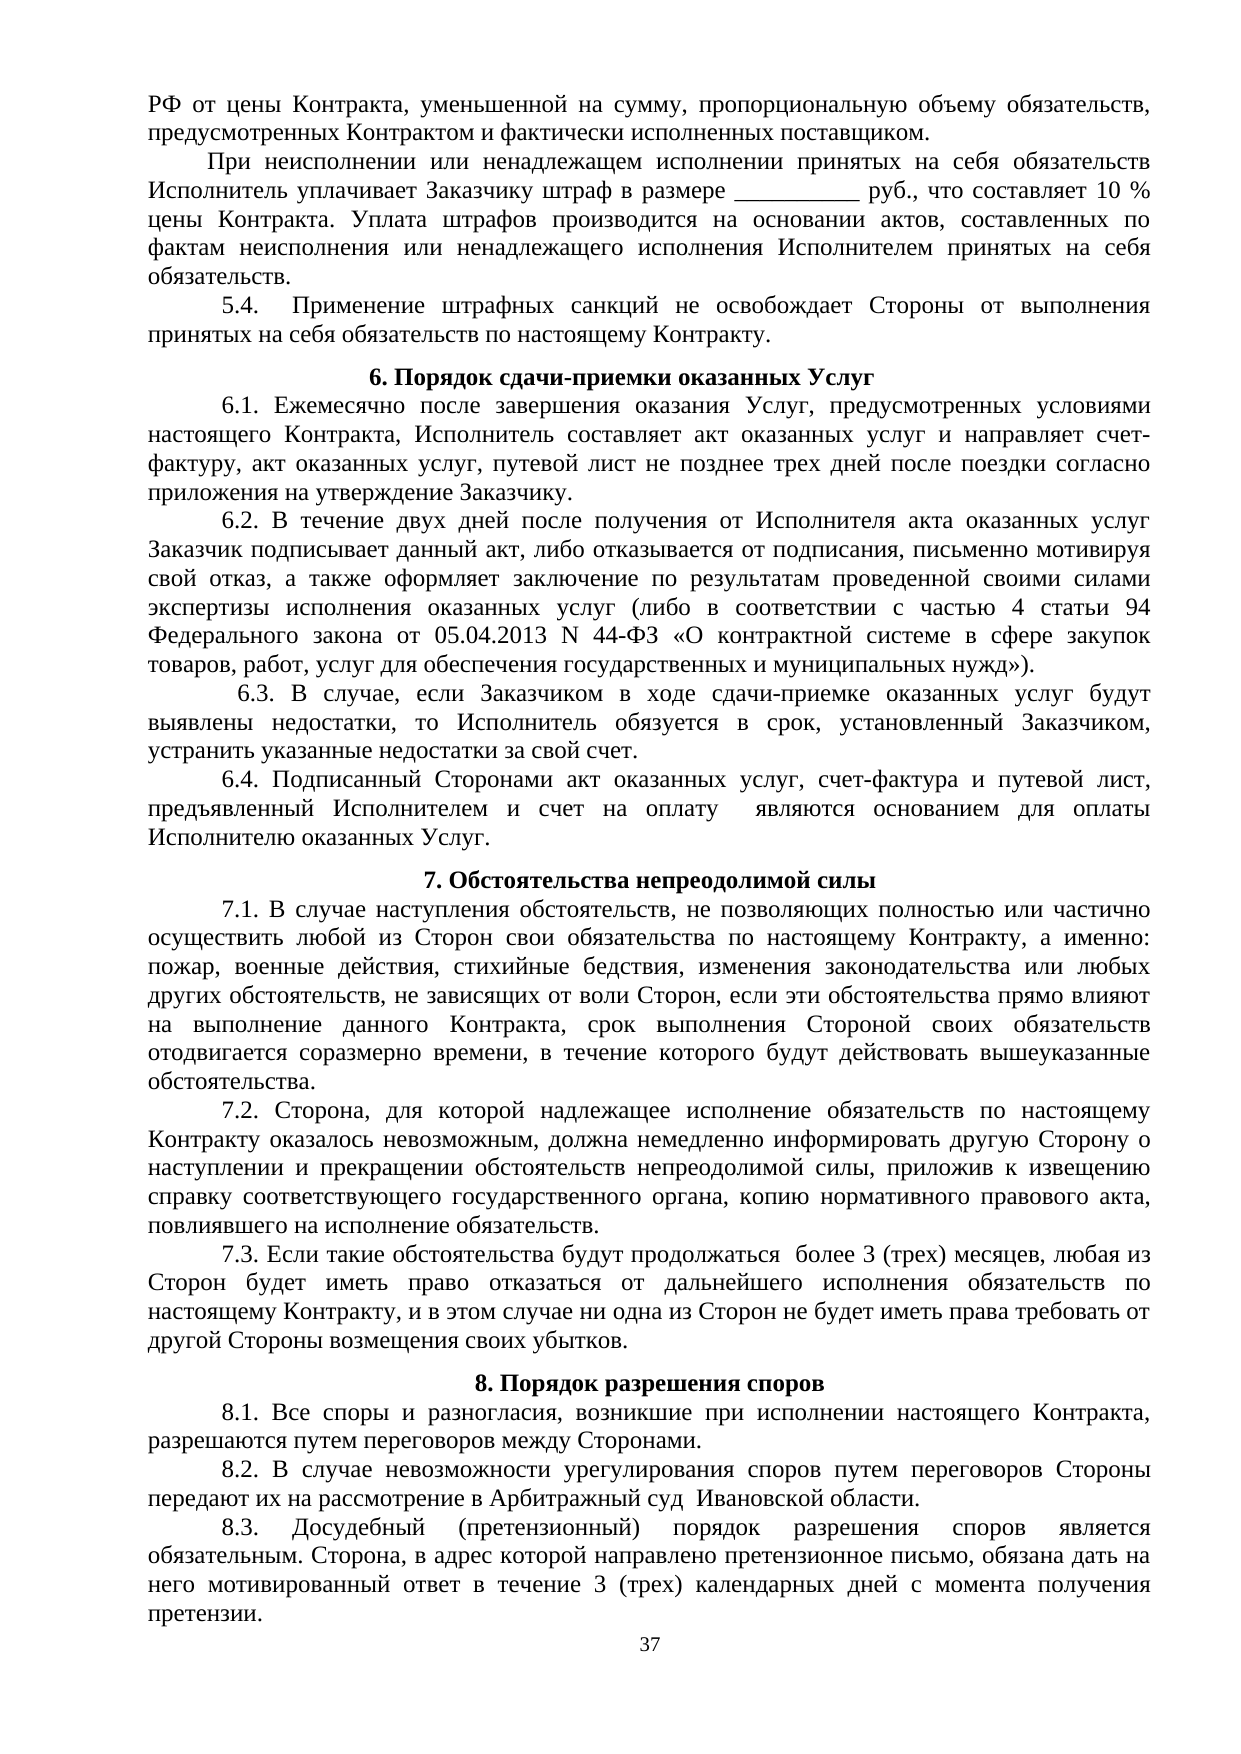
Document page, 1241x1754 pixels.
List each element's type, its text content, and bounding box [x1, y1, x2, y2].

text 6.2. В течение двух дней после получения от Исполнителя акта оказанных услуг Заказчик подписывает данный акт, либо отказывается от подписания, письменно мотивируя свой отказ, а также оформляет заключение по результатам проведенной своими силами экспертизы исполнения оказанных услуг (либо в соответствии с частью 4 статьи 94 Федерального закона от 05.04.2013 N 44-ФЗ «О контрактной системе в сфере закупок товаров, работ, услуг для обеспечения государственных и муниципальных нужд»). [148, 506, 1152, 678]
text 8.1. Все споры и разногласия, возникшие при исполнении настоящего Контракта, разрешаются путем переговоров между Сторонами. [148, 1397, 1152, 1454]
text 8.2. В случае невозможности урегулирования споров путем переговоров Стороны передают их на рассмотрение в Арбитражный суд Ивановской области. [148, 1454, 1152, 1512]
text 8. Порядок разрешения споров [148, 1368, 1152, 1397]
text 6.4. Подписанный Сторонами акт оказанных услуг, счет-фактура и путевой лист, предъявленный Исполнителем и счет на оплату являются основанием для оплаты Исполнителю оказанных Услуг. [148, 764, 1152, 851]
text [148, 89, 1152, 146]
text При неисполнении или ненадлежащем исполнении принятых на себя обязательств Исполнитель уплачивает Заказчику штраф в размере __________ руб., что составляет 10 % цены Контракта. Уплата штрафов производится на основании актов, составленных по фактам неисполнения или ненадлежащего исполнения Исполнителем принятых на себя обязательств. [148, 146, 1152, 290]
text 7.3. Если такие обстоятельства будут продолжаться более 3 (трех) месяцев, любая из Сторон будет иметь право отказаться от дальнейшего исполнения обязательств по настоящему Контракту, и в этом случае ни одна из Сторон не будет иметь права требовать от другой Стороны возмещения своих убытков. [148, 1239, 1152, 1354]
text 7.2. Сторона, для которой надлежащее исполнение обязательств по настоящему Контракту оказалось невозможным, должна немедленно информировать другую Сторону о наступлении и прекращении обстоятельств непреодолимой силы, приложив к извещению справку соответствующего государственного органа, копию нормативного правового акта, повлиявшего на исполнение обязательств. [148, 1095, 1152, 1239]
text 6.1. Ежемесячно после завершения оказания Услуг, предусмотренных условиями настоящего Контракта, Исполнитель составляет акт оказанных услуг и направляет счет-фактуру, акт оказанных услуг, путевой лист не позднее трех дней после поездки согласно приложения на утверждение Заказчику. [148, 391, 1152, 506]
text 6. Порядок сдачи-приемки оказанных Услуг [296, 362, 1152, 391]
text 7.1. В случае наступления обстоятельств, не позволяющих полностью или частично осуществить любой из Сторон свои обязательства по настоящему Контракту, а именно: пожар, военные действия, стихийные бедствия, изменения законодательства или любых других обстоятельств, не зависящих от воли Сторон, если эти обстоятельства прямо влияют на выполнение данного Контракта, срок выполнения Стороной своих обязательств отодвигается соразмерно времени, в течение которого будут действовать вышеуказанные обстоятельства. [148, 894, 1152, 1095]
text 5.4. Применение штрафных санкций не освобождает Стороны от выполнения принятых на себя обязательств по настоящему Контракту. [148, 290, 1152, 347]
text 6.3. В случае, если Заказчиком в ходе сдачи-приемке оказанных услуг будут выявлены недостатки, то Исполнитель обязуется в срок, установленный Заказчиком, устранить указанные недостатки за свой счет. [148, 678, 1152, 764]
text 7. Обстоятельства непреодолимой силы [148, 865, 1152, 894]
text 8.3. Досудебный (претензионный) порядок разрешения споров является обязательным. Сторона, в адрес которой направлено претензионное письмо, обязана дать на него мотивированный ответ в течение 3 (трех) календарных дней с момента получения претензии. [148, 1512, 1152, 1627]
